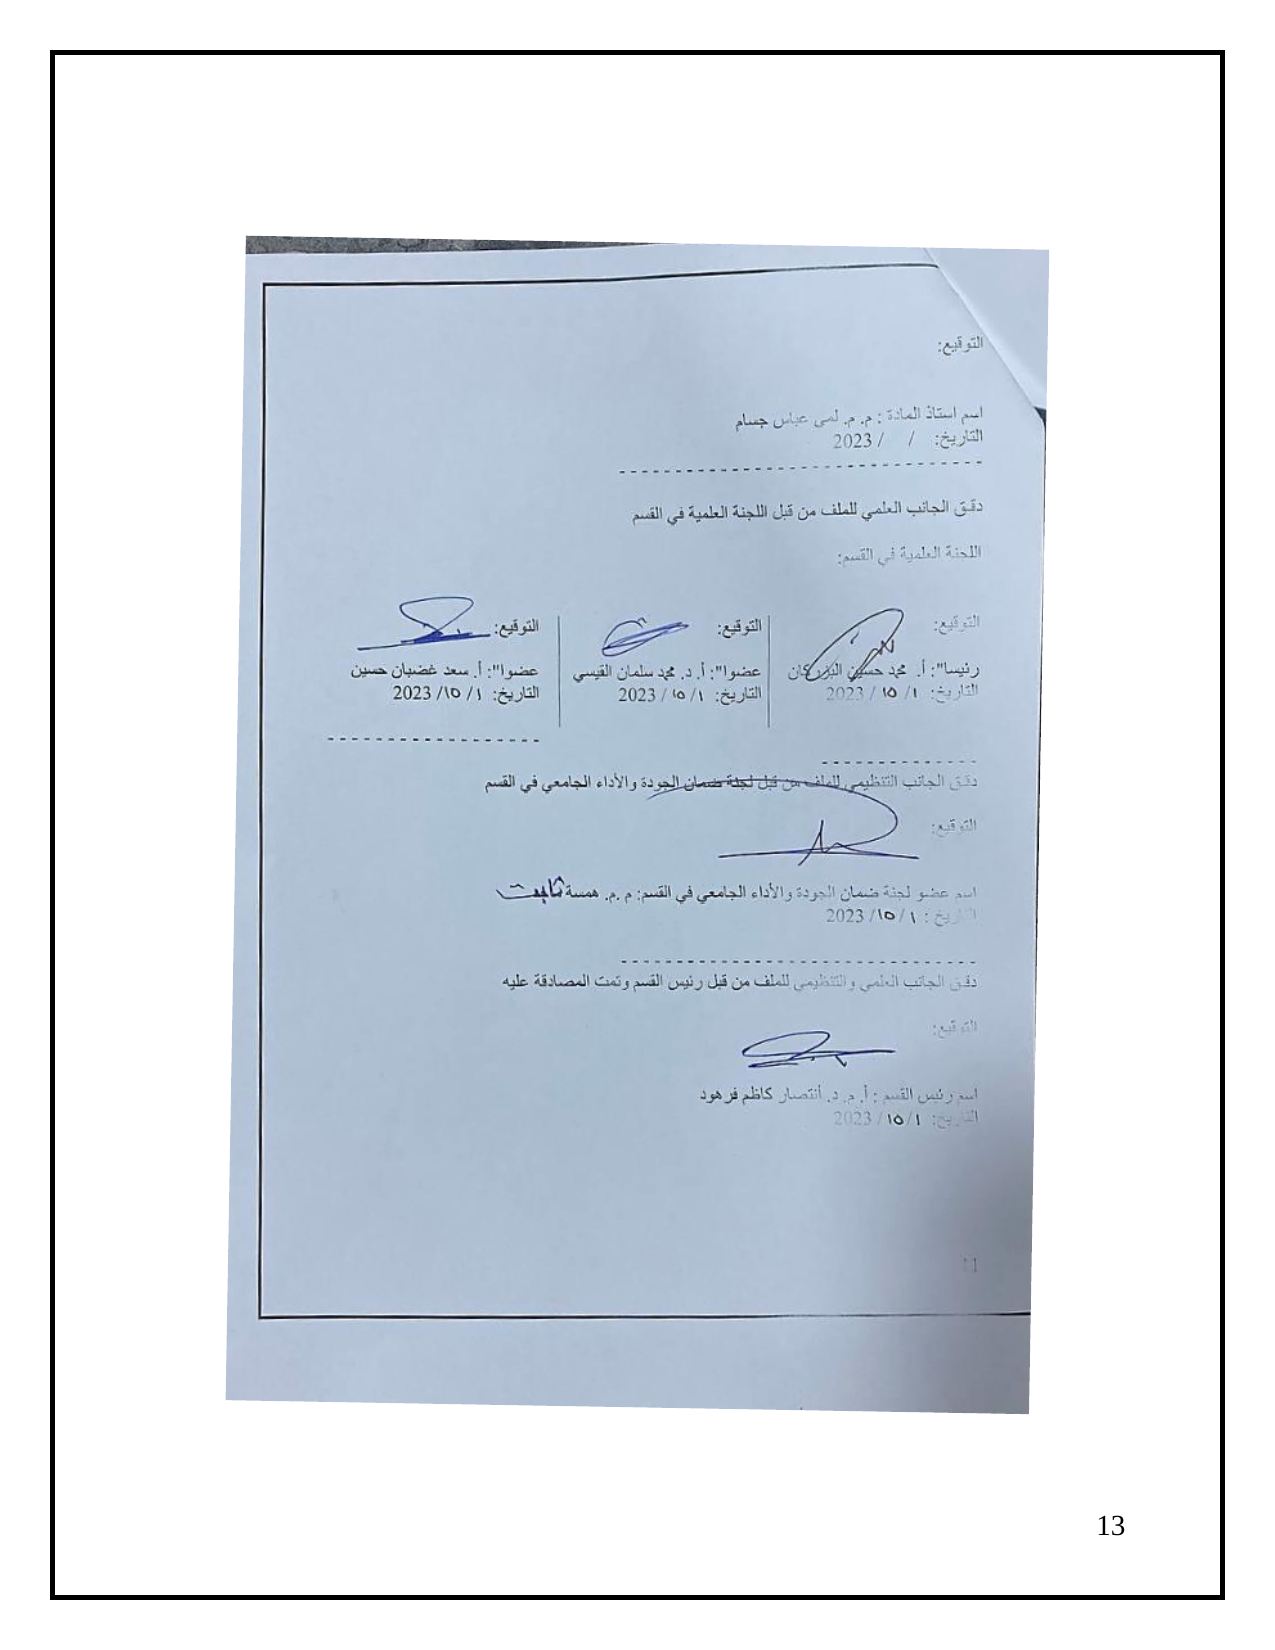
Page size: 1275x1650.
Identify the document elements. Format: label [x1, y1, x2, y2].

picture [225, 235, 1050, 1415]
